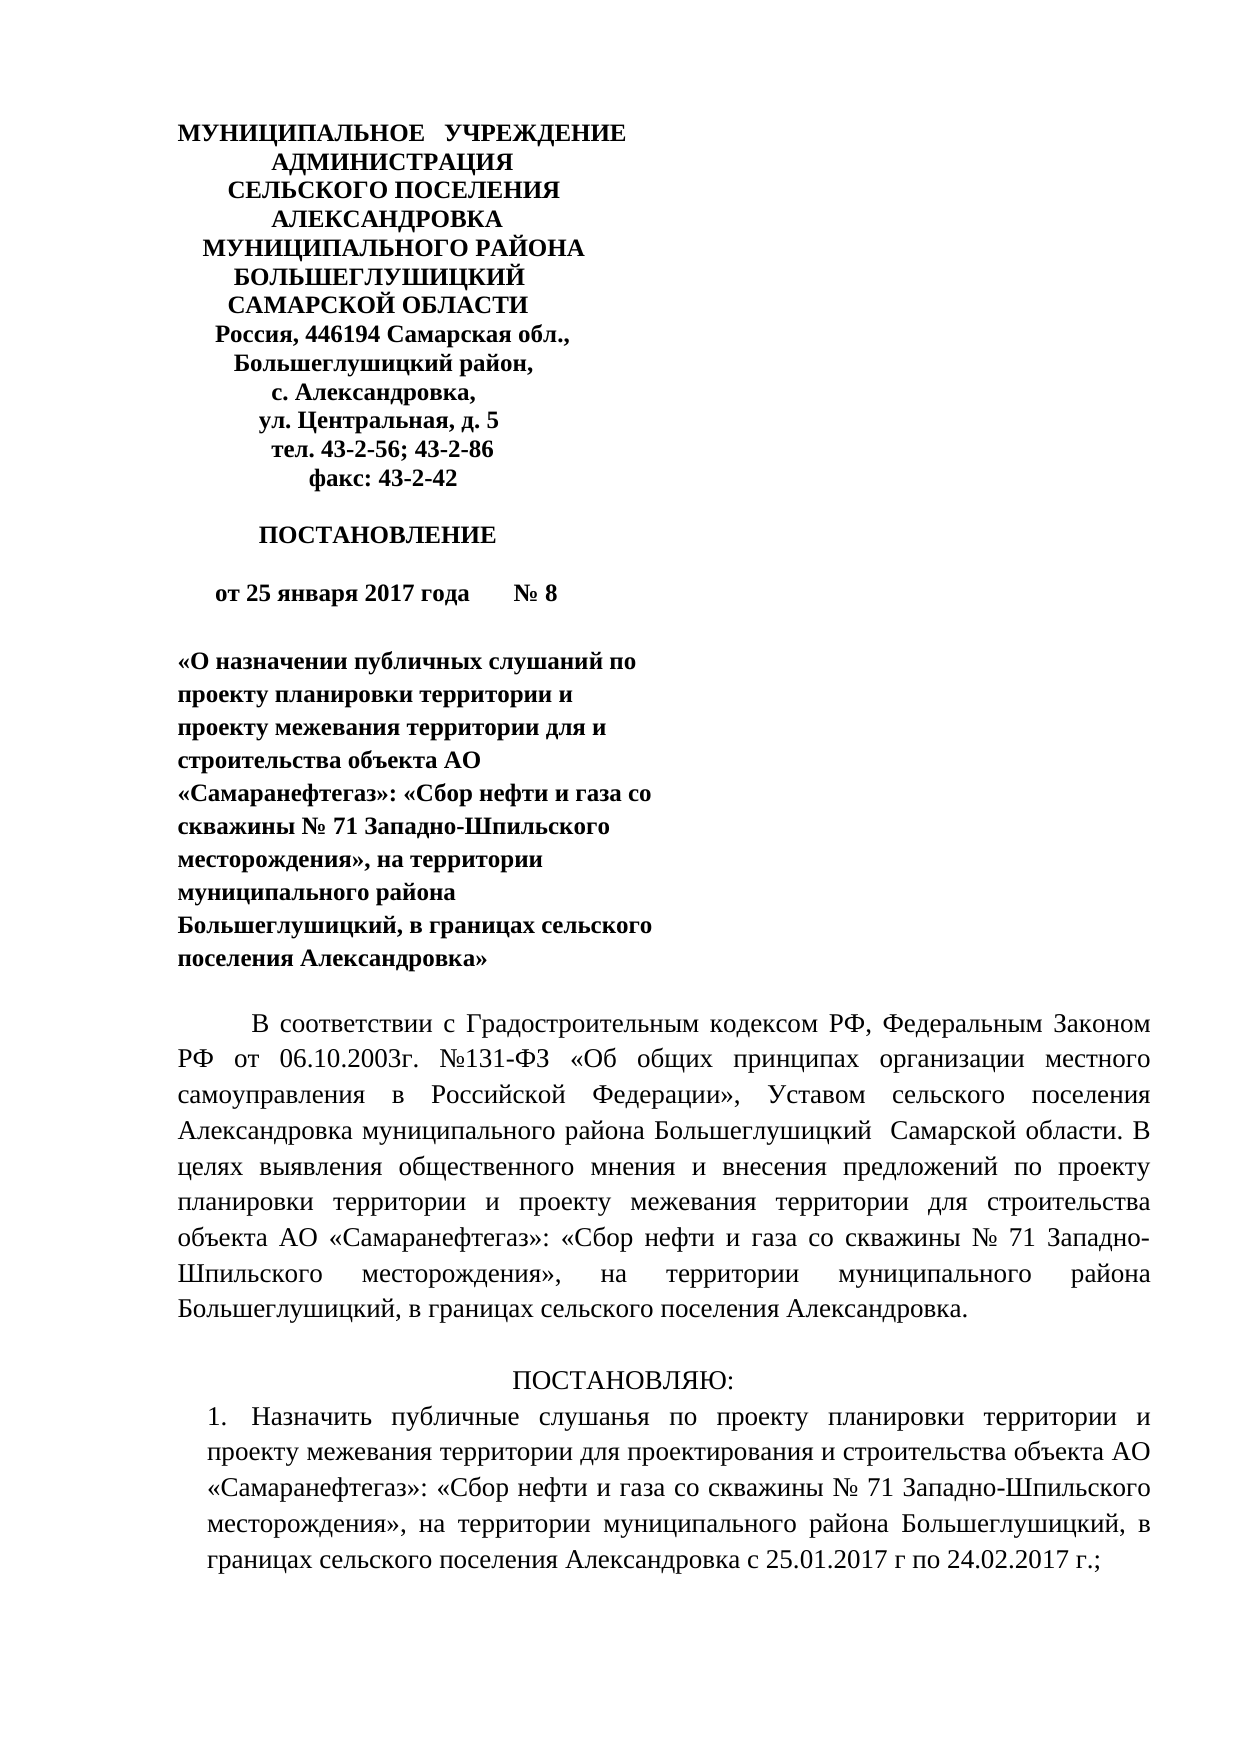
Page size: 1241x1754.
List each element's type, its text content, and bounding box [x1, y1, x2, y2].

text ПОСТАНОВЛЕНИЕ [177, 521, 1152, 549]
text ПОСТАНОВЛЯЮ: [177, 1364, 1152, 1395]
text Россия, 446194 Самарская обл., [177, 319, 1152, 348]
text тел. 43-2-56; 43-2-86 [177, 434, 1152, 463]
text МУНИЦИПАЛЬНОГО РАЙОНА [177, 233, 1152, 262]
text СЕЛЬСКОГО ПОСЕЛЕНИЯ [177, 176, 1152, 204]
text АДМИНИСТРАЦИЯ [177, 147, 1152, 176]
text В соответствии с Градостроительным кодексом РФ, Федеральным Законом РФ от 06.10.2003г. №131-ФЗ «Об общих принципах организации местного самоуправления в Российской Федерации», Уставом сельского поселения Александровка муниципального района Большеглушицкий Самарской области. В целях выявления общественного мнения и внесения предложений по проекту планировки территории и проекту межевания территории для строительства объекта АО «Самаранефтегаз»: «Сбор нефти и газа со скважины № 71 Западно-Шпильского месторождения», на территории муниципального района Большеглушицкий, в границах сельского поселения Александровка. [177, 1007, 1152, 1324]
text факс: 43-2-42 [177, 463, 1152, 492]
text от 25 января 2017 года № 8 [177, 578, 1152, 607]
text БОЛЬШЕГЛУШИЦКИЙ [177, 262, 1152, 291]
text ул. Центральная, д. 5 [177, 406, 1152, 434]
text с. Александровка, [177, 377, 1152, 406]
list Назначить публичные слушанья по проекту планировки территории и проекту межевания территории для проектирования и строительства объекта АО «Самаранефтегаз»: «Сбор нефти и газа со скважины № 71 Западно-Шпильского месторождения», на территории муниципального района Большеглушицкий, в границах сельского поселения Александровка с 25.01.2017 г по 24.02.2017 г.; [207, 1400, 1152, 1574]
text САМАРСКОЙ ОБЛАСТИ [177, 291, 1152, 319]
text АЛЕКСАНДРОВКА [177, 204, 1152, 233]
text МУНИЦИПАЛЬНОЕ УЧРЕЖДЕНИЕ [177, 118, 1152, 147]
text «О назначении публичных слушаний по проекту планировки территории и проекту межевания территории для и строительства объекта АО «Самаранефтегаз»: «Сбор нефти и газа со скважины № 71 Западно-Шпильского месторождения», на территории муниципального района Большеглушицкий, в границах сельского поселения Александровка» [177, 646, 664, 972]
text Большеглушицкий район, [177, 348, 1152, 377]
